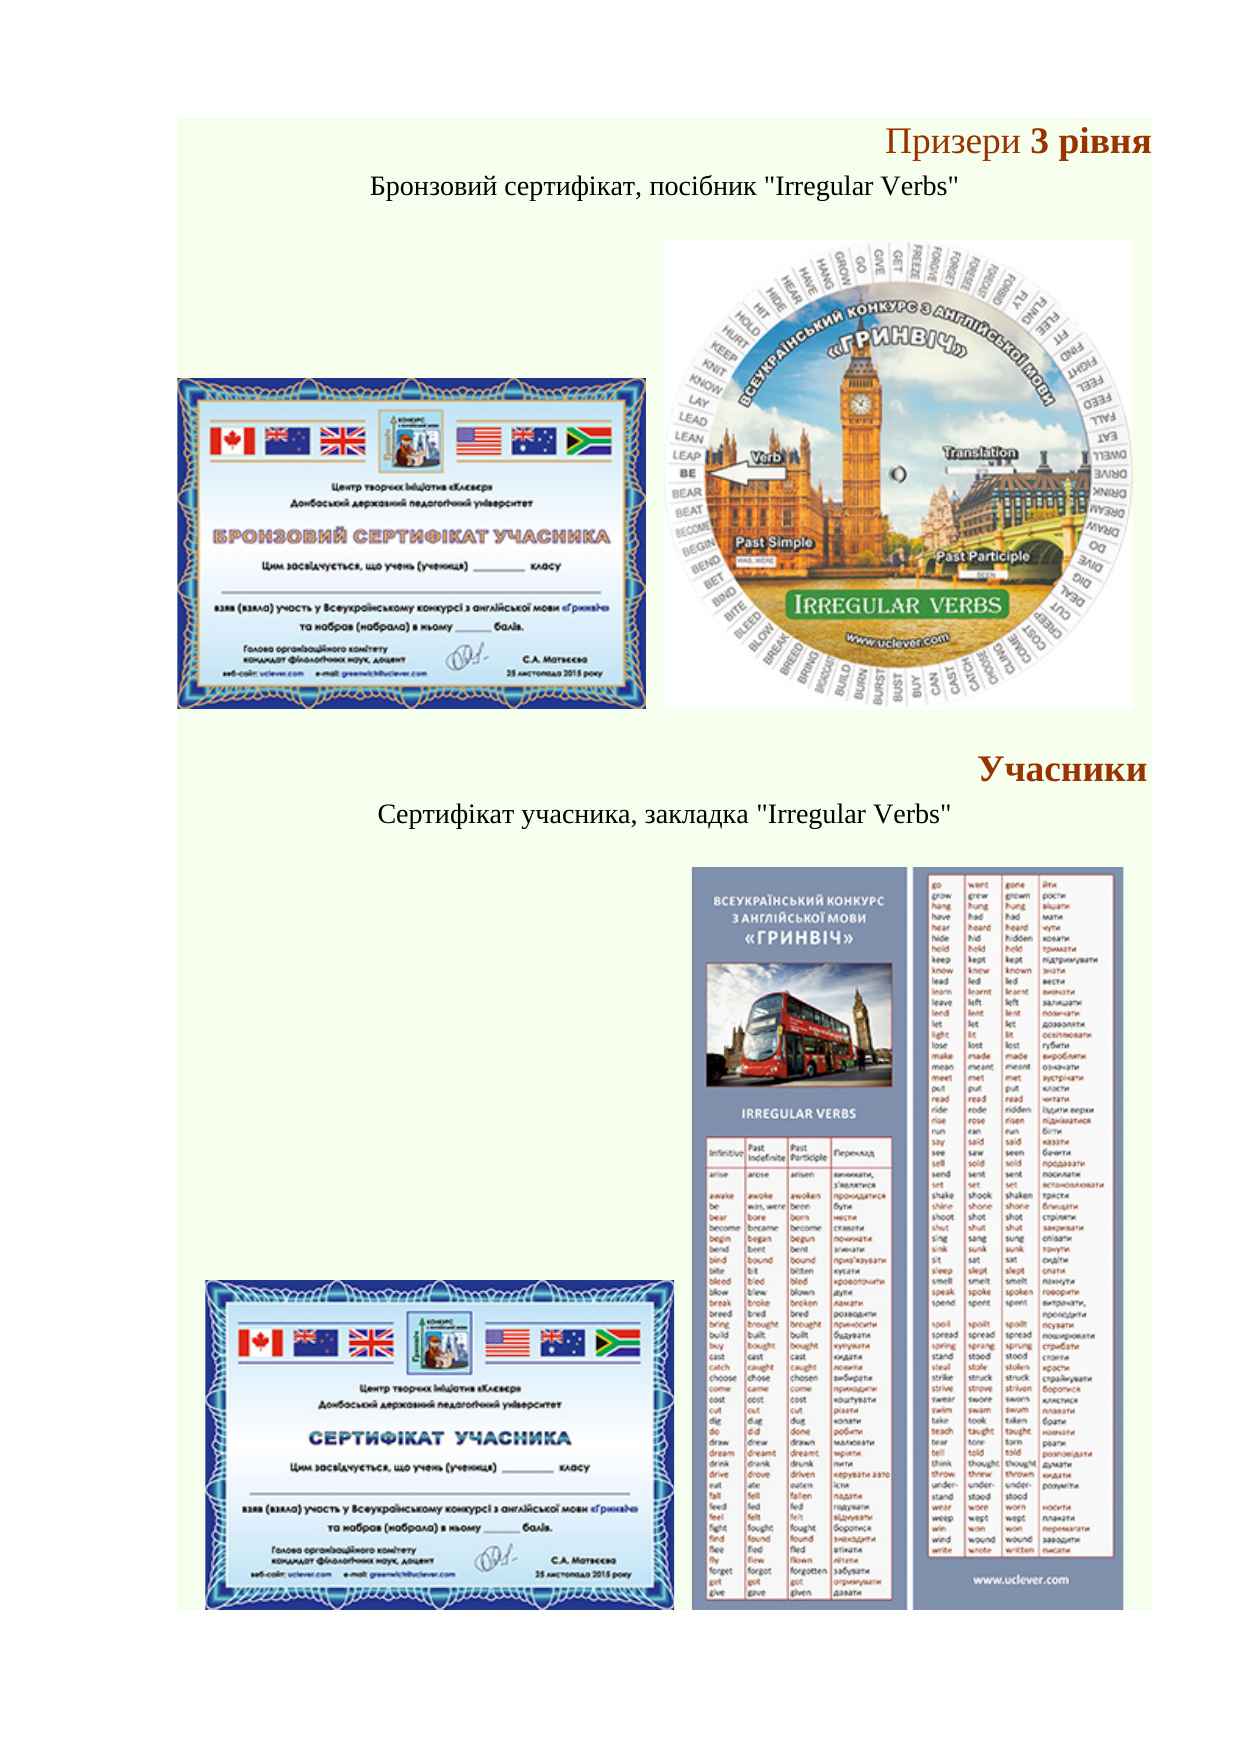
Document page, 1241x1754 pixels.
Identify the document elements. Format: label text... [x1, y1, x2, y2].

text Призери 3 рівня [177, 118, 1152, 161]
text Сертифікат учасника, закладка "Irregular Verbs" [177, 797, 1152, 829]
picture [205, 1280, 675, 1610]
text Бронзовий сертифікат, посібник "Irregular Verbs" [177, 169, 1152, 201]
picture [663, 239, 1133, 709]
picture [691, 867, 1124, 1610]
text Учасники [177, 746, 1152, 789]
picture [177, 378, 646, 709]
